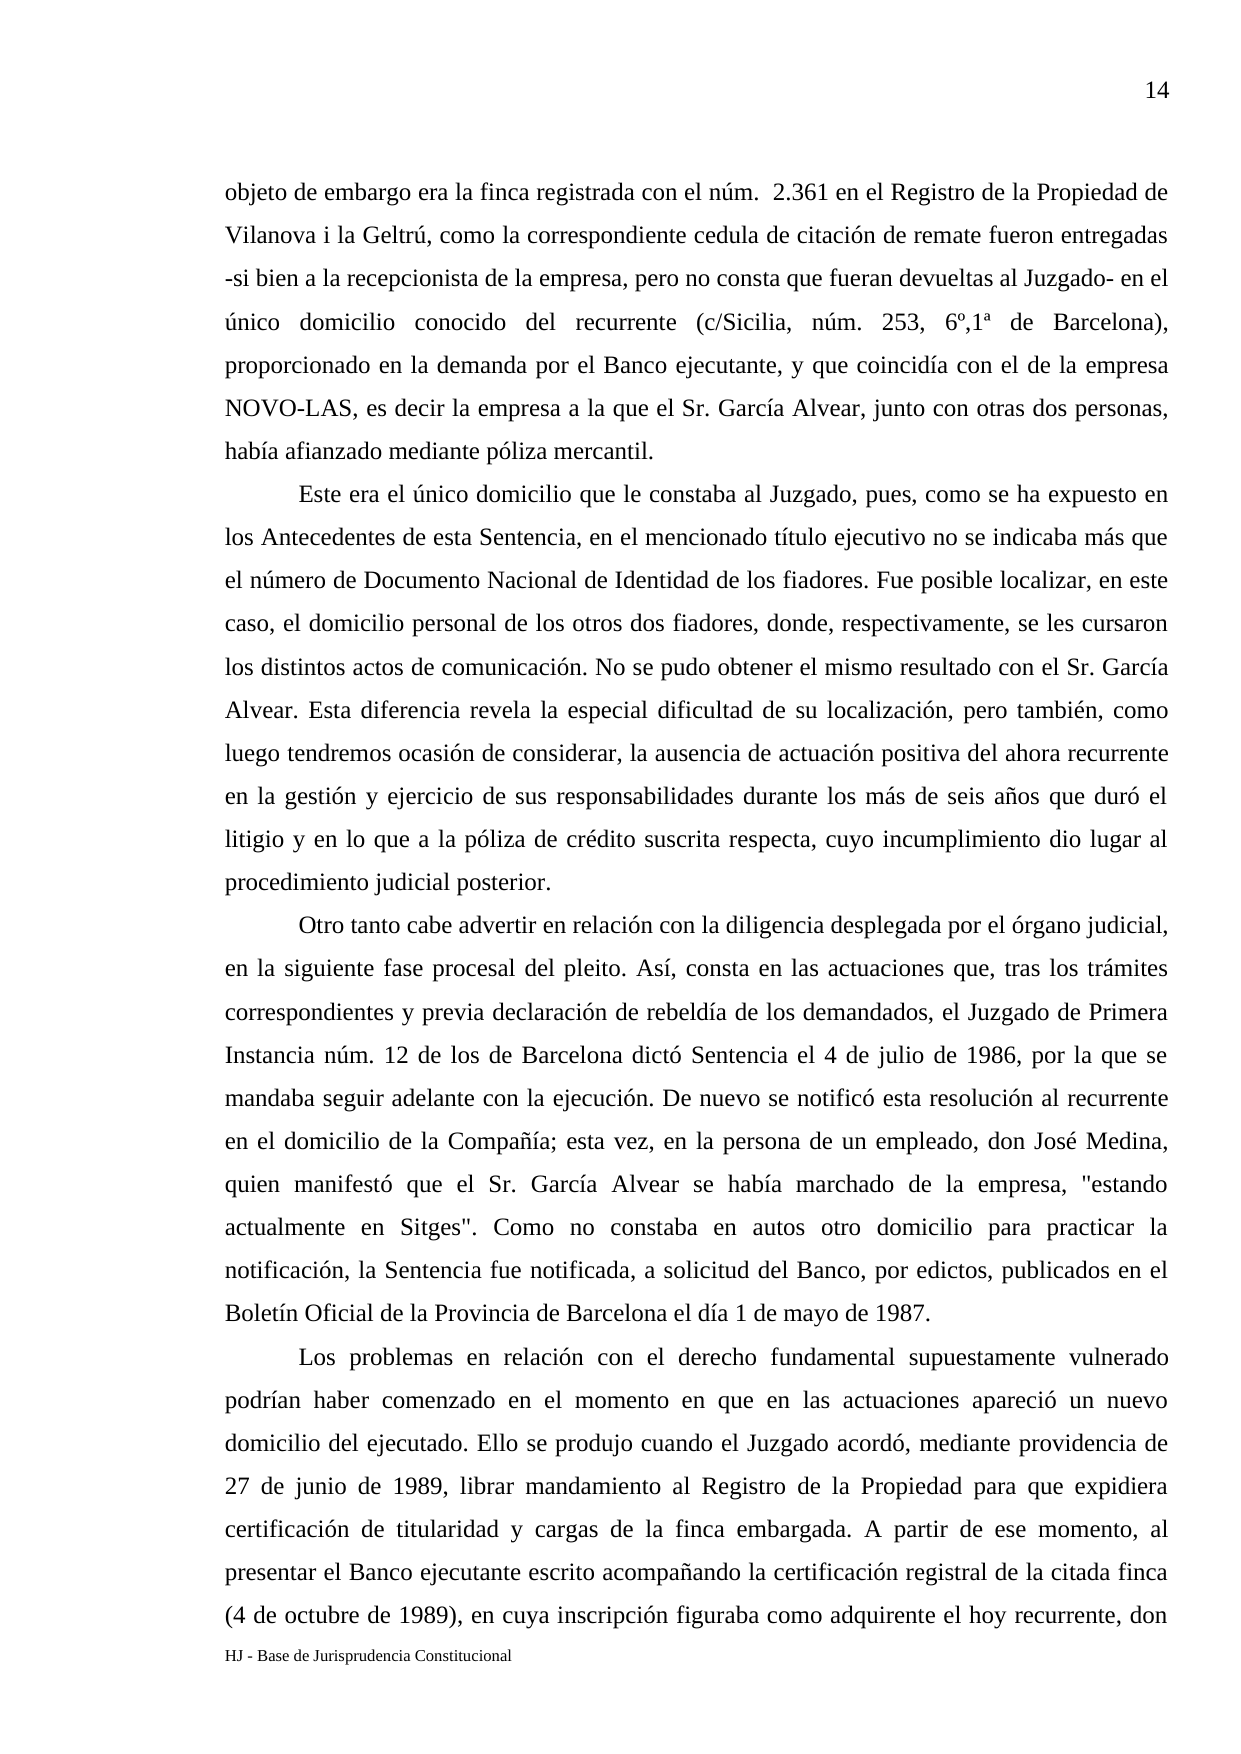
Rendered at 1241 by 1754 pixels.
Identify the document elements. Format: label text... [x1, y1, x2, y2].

text Otro tanto cabe advertir en relación con la diligencia desplegada por el órgano judicial, en la siguiente fase procesal del pleito. Así, consta en las actuaciones que, tras los trámites correspondientes y previa declaración de rebeldía de los demandados, el Juzgado de Primera Instancia núm. 12 de los de Barcelona dictó Sentencia el 4 de julio de 1986, por la que se mandaba seguir adelante con la ejecución. De nuevo se notificó esta resolución al recurrente en el domicilio de la Compañía; esta vez, en la persona de un empleado, don José Medina, quien manifestó que el Sr. García Alvear se había marchado de la empresa, "estando actualmente en Sitges". Como no constaba en autos otro domicilio para practicar la notificación, la Sentencia fue notificada, a solicitud del Banco, por edictos, publicados en el Boletín Oficial de la Provincia de Barcelona el día 1 de mayo de 1987. [224, 910, 1169, 1327]
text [224, 1342, 1169, 1629]
text Este era el único domicilio que le constaba al Juzgado, pues, como se ha expuesto en los Antecedentes de esta Sentencia, en el mencionado título ejecutivo no se indicaba más que el número de Documento Nacional de Identidad de los fiadores. Fue posible localizar, en este caso, el domicilio personal de los otros dos fiadores, donde, respectivamente, se les cursaron los distintos actos de comunicación. No se pudo obtener el mismo resultado con el Sr. García Alvear. Esta diferencia revela la especial dificultad de su localización, pero también, como luego tendremos ocasión de considerar, la ausencia de actuación positiva del ahora recurrente en la gestión y ejercicio de sus responsabilidades durante los más de seis años que duró el litigio y en lo que a la póliza de crédito suscrita respecta, cuyo incumplimiento dio lugar al procedimiento judicial posterior. [224, 479, 1169, 896]
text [224, 177, 1169, 465]
